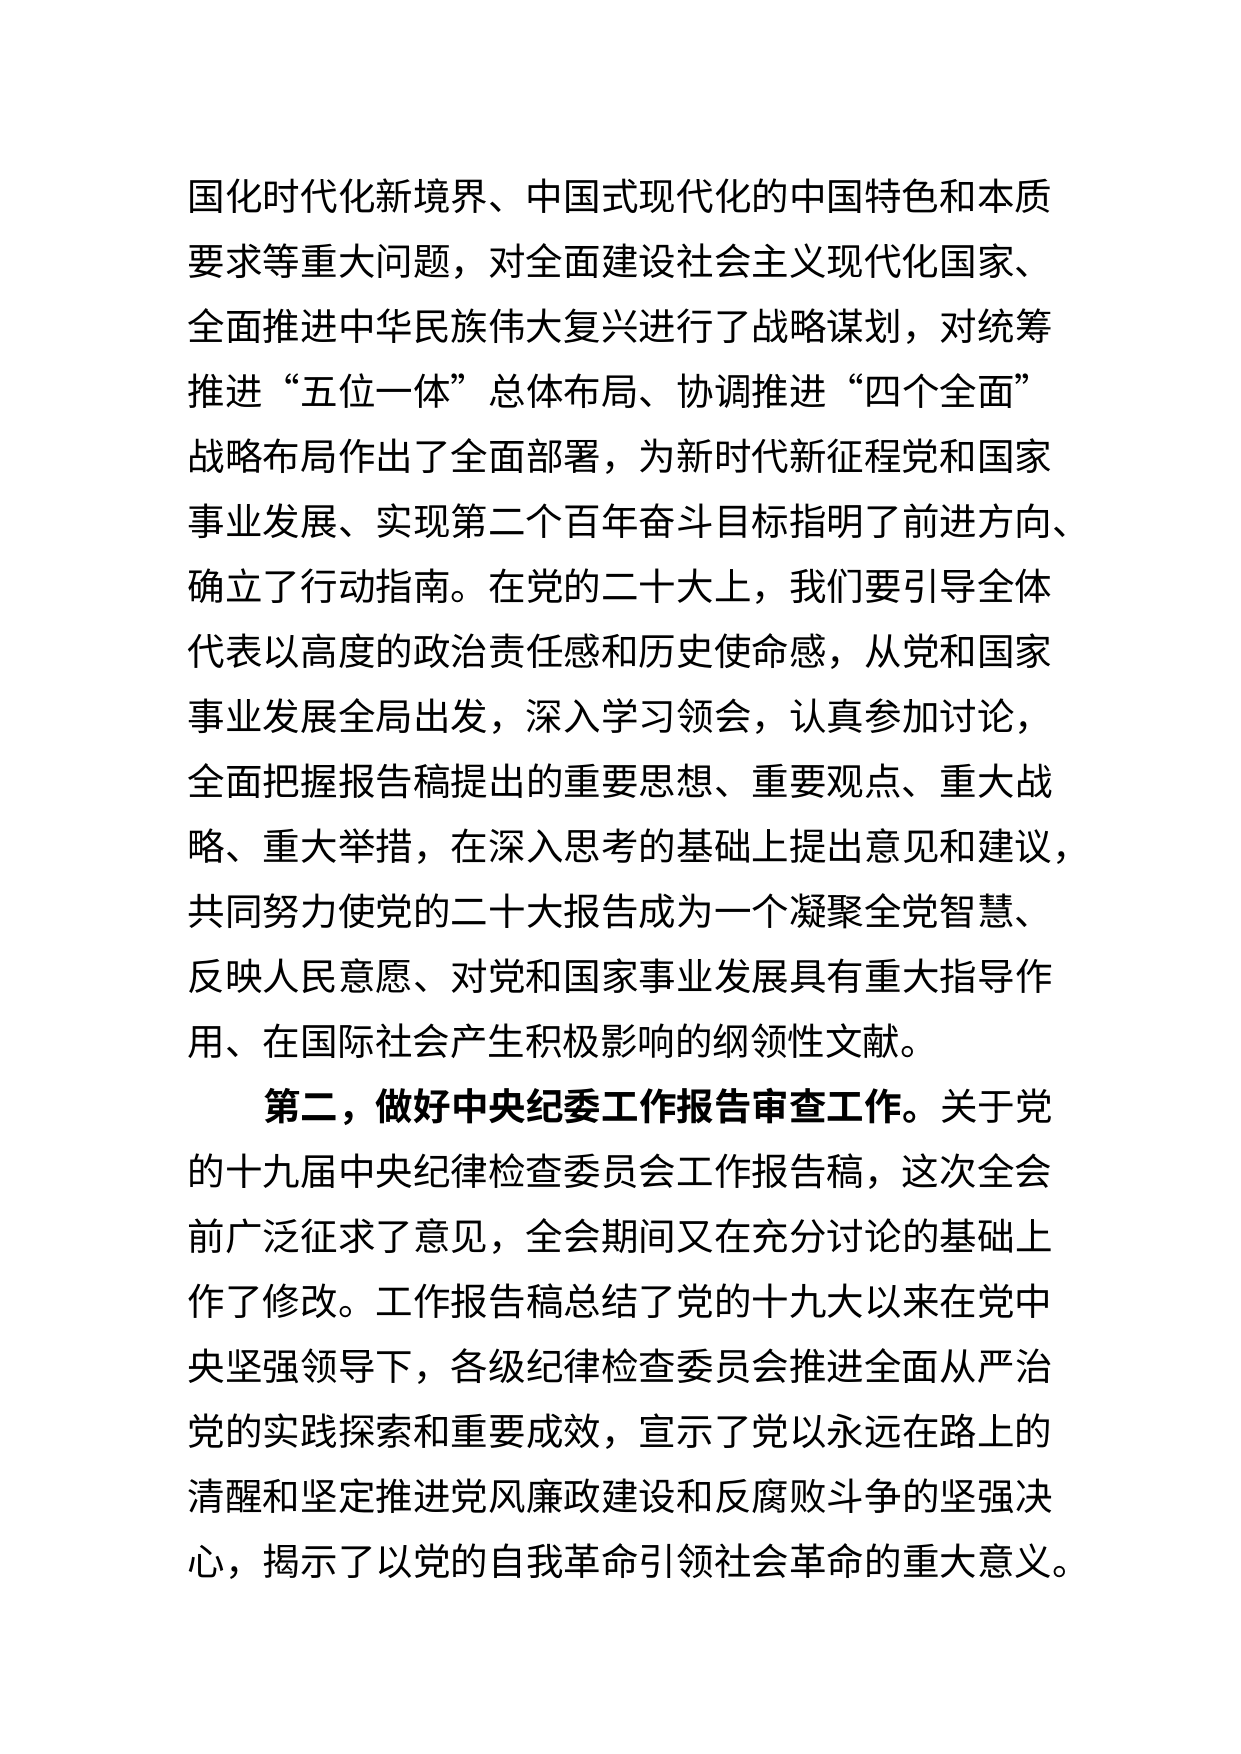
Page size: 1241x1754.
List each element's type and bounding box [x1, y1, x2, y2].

text [187, 162, 1053, 1072]
text [187, 1072, 1053, 1592]
